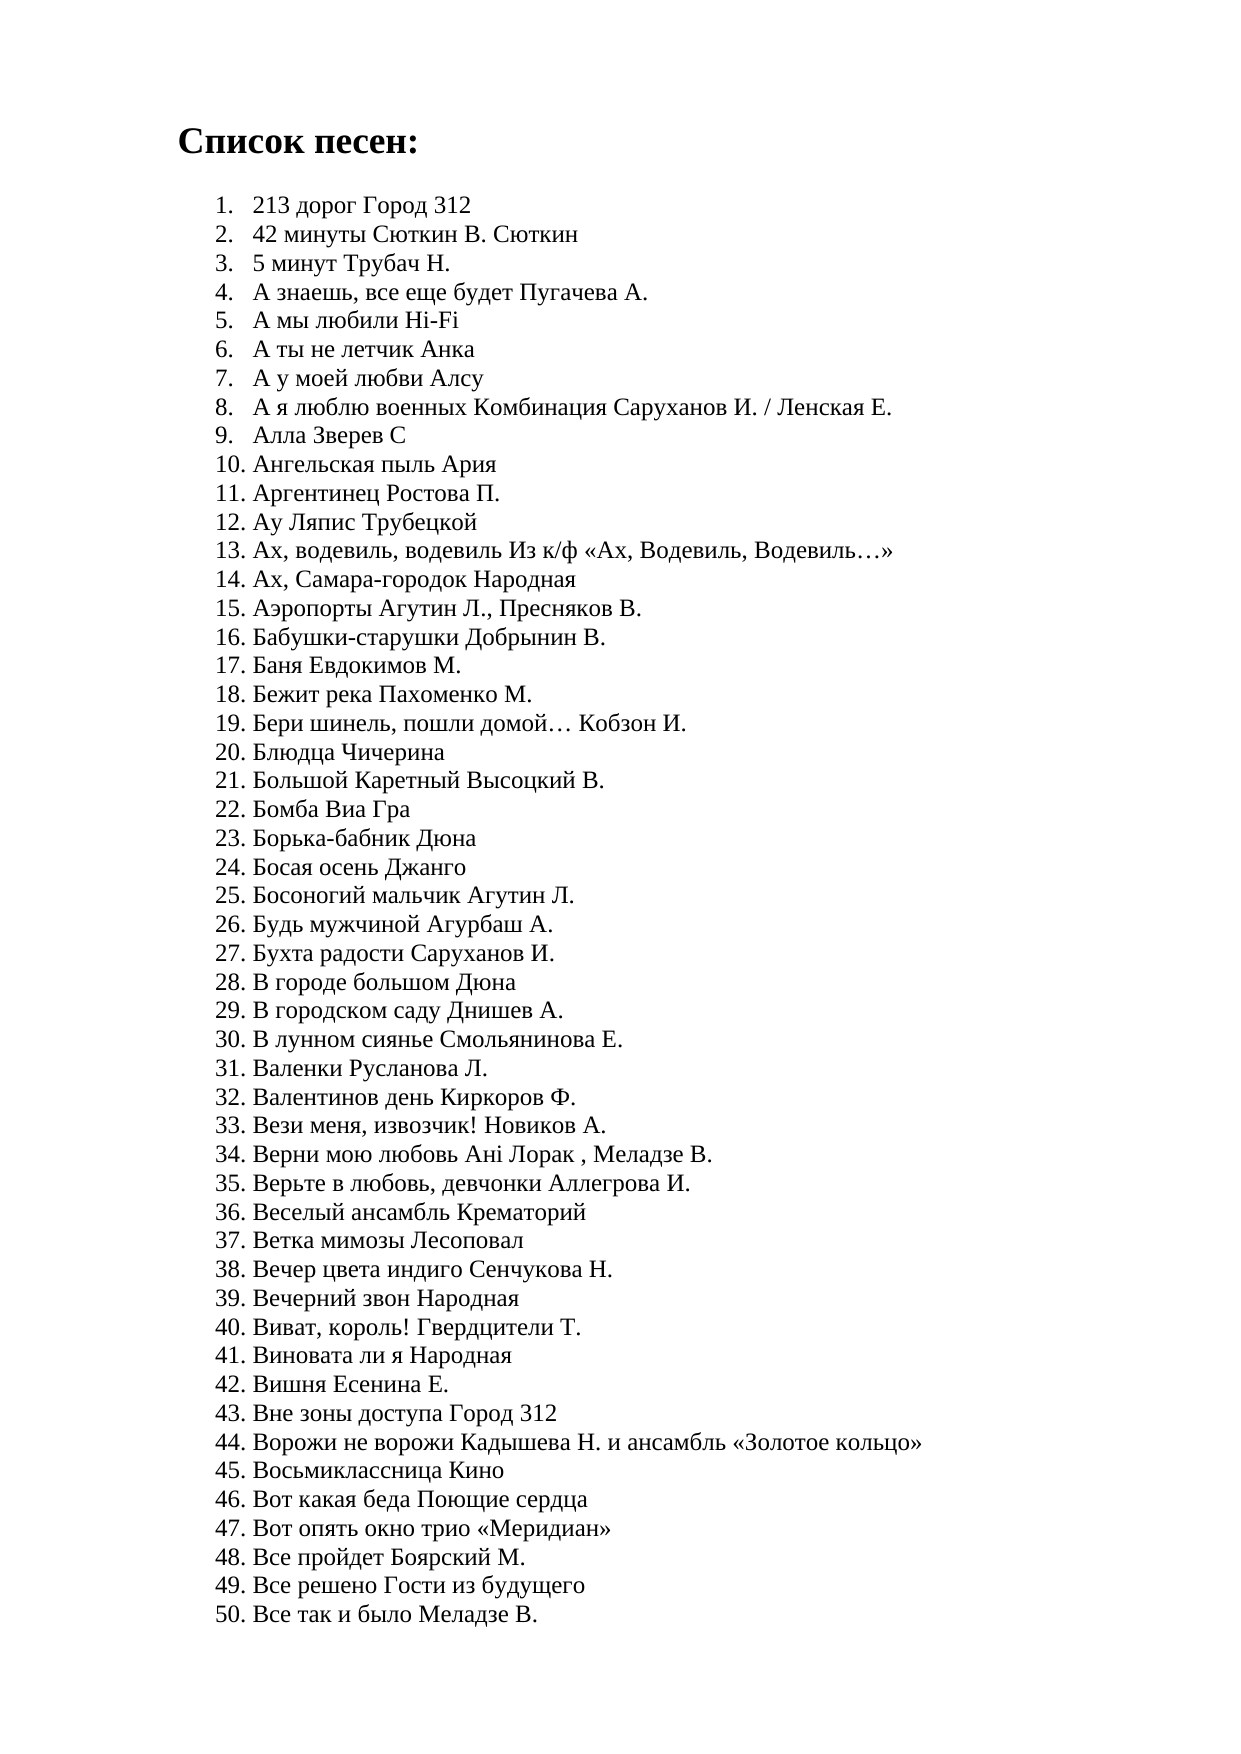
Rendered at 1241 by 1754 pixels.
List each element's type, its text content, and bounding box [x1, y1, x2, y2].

list Восьмиклассница Кино [215, 1455, 1152, 1484]
list Будь мужчиной Агурбаш А. [215, 909, 1152, 938]
list Верьте в любовь, девчонки Аллегрова И. [215, 1168, 1152, 1197]
list Босоногий мальчик Агутин Л. [215, 880, 1152, 909]
list А ты не летчик Анка [215, 334, 1152, 363]
list Ангельская пыль Ария [215, 449, 1152, 478]
list Большой Каретный Высоцкий В. [215, 765, 1152, 794]
list Бежит река Пахоменко М. [215, 679, 1152, 708]
list В городском саду Днишев А. [215, 995, 1152, 1024]
list Вот какая беда Поющие сердца [215, 1484, 1152, 1513]
list Алла Зверев С [215, 420, 1152, 449]
list Аргентинец Ростова П. [215, 478, 1152, 507]
list Виват, король! Гвердцители Т. [215, 1312, 1152, 1340]
list Вот опять окно трио «Меридиан» [215, 1513, 1152, 1542]
list Все так и было Меладзе В. [215, 1599, 1152, 1628]
list Вне зоны доступа Город 312 [215, 1398, 1152, 1427]
list А я люблю военных Комбинация Саруханов И. / Ленская Е. [215, 392, 1152, 420]
list Виновата ли я Народная [215, 1340, 1152, 1369]
list Вечерний звон Народная [215, 1283, 1152, 1312]
list Бомба Виа Гра [215, 794, 1152, 823]
list Ветка мимозы Лесоповал [215, 1225, 1152, 1254]
list Верни мою любовь Анi Лорак , Меладзе В. [215, 1139, 1152, 1168]
list Баня Евдокимов М. [215, 650, 1152, 679]
list Ах, Самара-городок Народная [215, 564, 1152, 593]
list В городе большом Дюна [215, 967, 1152, 995]
list В лунном сиянье Смольянинова Е. [215, 1024, 1152, 1053]
list А знаешь, все еще будет Пугачева А. [215, 277, 1152, 305]
list Бабушки-старушки Добрынин В. [215, 622, 1152, 650]
list Бухта радости Саруханов И. [215, 938, 1152, 967]
list 213 дорог Город 312 [215, 190, 1152, 219]
list Вечер цвета индиго Сенчукова Н. [215, 1254, 1152, 1283]
list Босая осень Джанго [215, 852, 1152, 880]
list Ау Ляпис Трубецкой [215, 507, 1152, 535]
list Валенки Русланова Л. [215, 1053, 1152, 1082]
text Список песен: [177, 118, 1152, 161]
list Вези меня, извозчик! Новиков А. [215, 1110, 1152, 1139]
list Веселый ансамбль Крематорий [215, 1197, 1152, 1225]
list Бери шинель, пошли домой… Кобзон И. [215, 708, 1152, 737]
list 5 минут Трубач Н. [215, 248, 1152, 277]
list Ворожи не ворожи Кадышева Н. и ансамбль «Золотое кольцо» [215, 1427, 1152, 1455]
list 42 минуты Сюткин В. Сюткин [215, 219, 1152, 248]
list Все решено Гости из будущего [215, 1570, 1152, 1599]
list Вишня Есенина Е. [215, 1369, 1152, 1398]
list А у моей любви Алсу [215, 363, 1152, 392]
list А мы любили Hi-Fi [215, 305, 1152, 334]
list Ах, водевиль, водевиль Из к/ф «Ах, Водевиль, Водевиль…» [215, 535, 1152, 564]
list Блюдца Чичерина [215, 737, 1152, 765]
list Аэропорты Агутин Л., Пресняков В. [215, 593, 1152, 622]
list Валентинов день Киркоров Ф. [215, 1082, 1152, 1110]
list Борька-бабник Дюна [215, 823, 1152, 852]
list Все пройдет Боярский М. [215, 1542, 1152, 1570]
